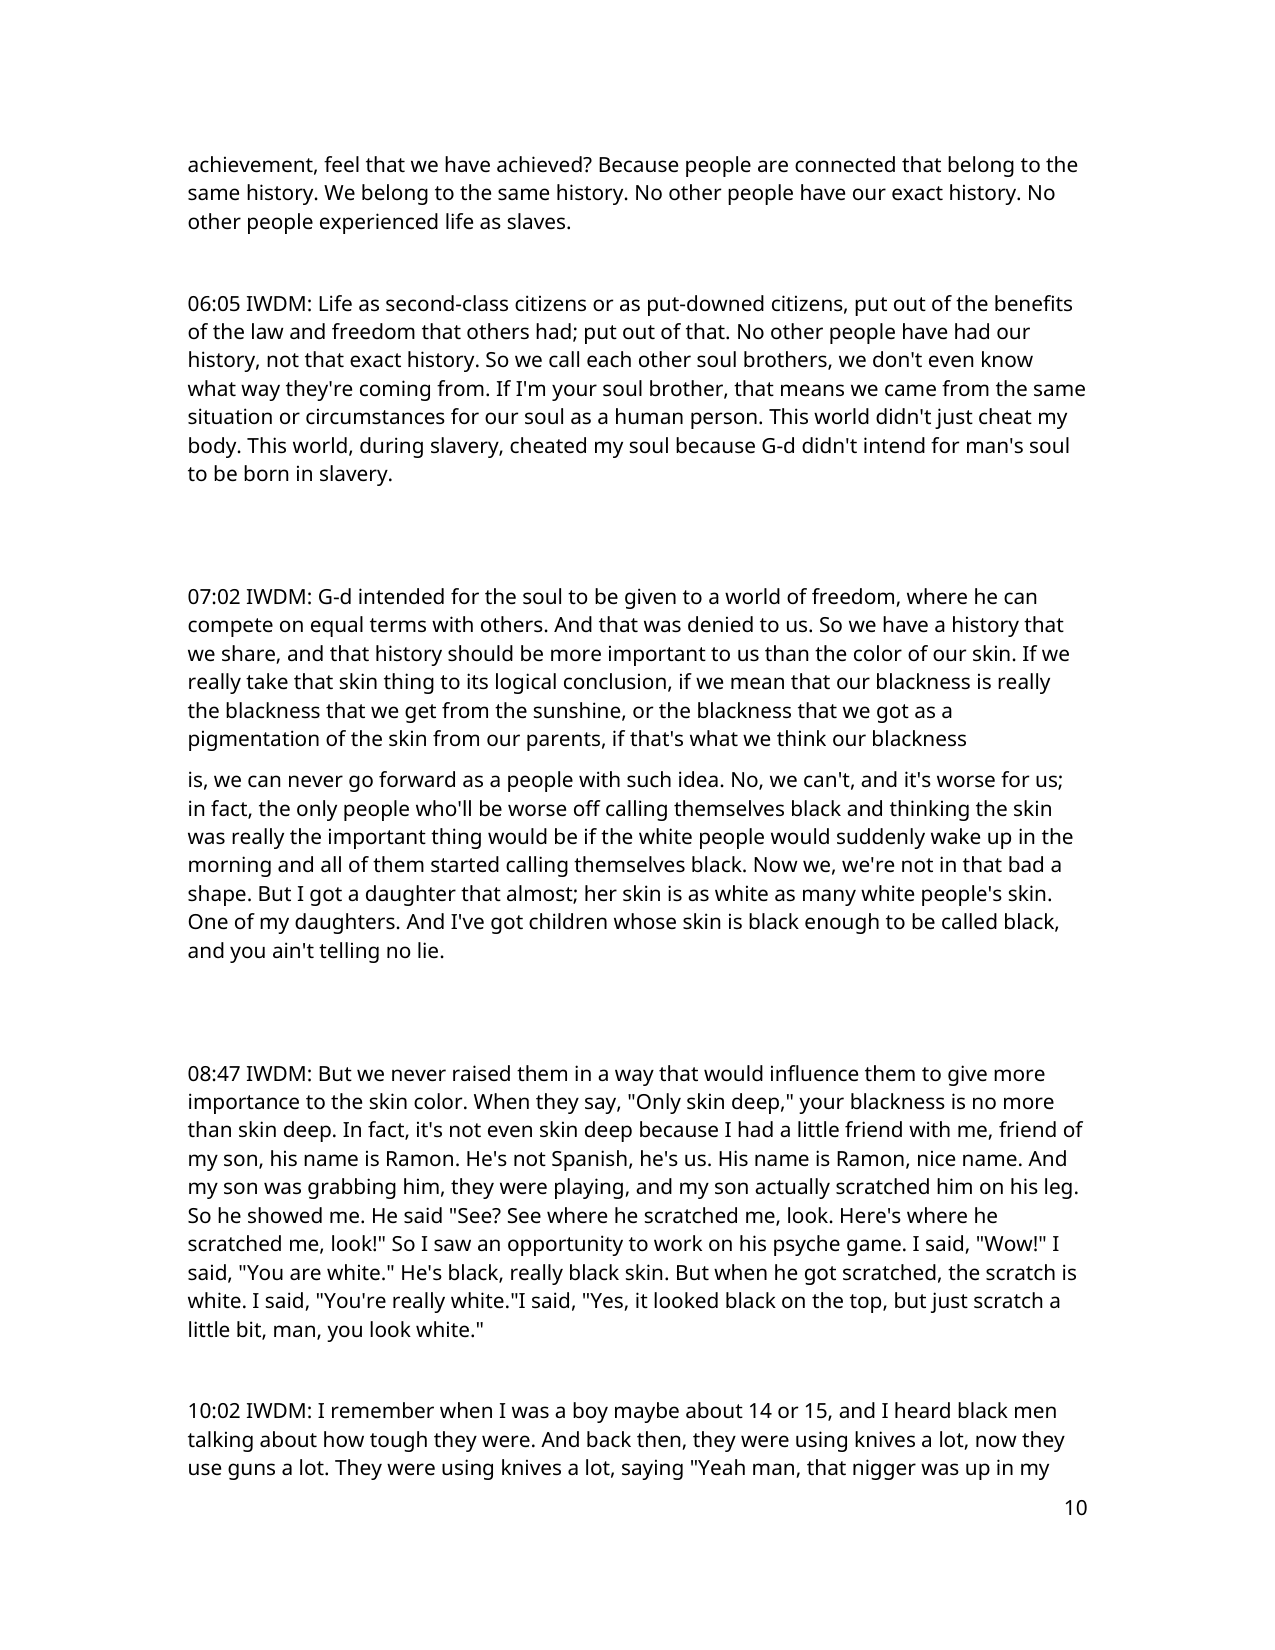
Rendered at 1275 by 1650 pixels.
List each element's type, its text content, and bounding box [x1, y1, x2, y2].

text 06:05 IWDM: Life as second-class citizens or as put-downed citizens, put out of the benefits of the law and freedom that others had; put out of that. No other people have had our history, not that exact history. So we call each other soul brothers, we don't even know what way they're coming from. If I'm your soul brother, that means we came from the same situation or circumstances for our soul as a human person. This world didn't just cheat my body. This world, during slavery, cheated my soul because G-d didn't intend for man's soul to be born in slavery. [187, 289, 1087, 488]
text is, we can never go forward as a people with such idea. No, we can't, and it's worse for us; in fact, the only people who'll be worse off calling themselves black and thinking the skin was really the important thing would be if the white people would suddenly wake up in the morning and all of them started calling themselves black. Now we, we're not in that bad a shape. But I got a daughter that almost; her skin is as white as many white people's skin. One of my daughters. And I've got children whose skin is black enough to be called black, and you ain't telling no lie. [187, 765, 1087, 964]
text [187, 150, 1087, 235]
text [187, 1397, 1087, 1482]
text 07:02 IWDM: G-d intended for the soul to be given to a world of freedom, where he can compete on equal terms with others. And that was denied to us. So we have a history that we share, and that history should be more important to us than the color of our skin. If we really take that skin thing to its logical conclusion, if we mean that our blackness is really the blackness that we get from the sunshine, or the blackness that we got as a pigmentation of the skin from our parents, if that's what we think our blackness [187, 582, 1087, 753]
text 08:47 IWDM: But we never raised them in a way that would influence them to give more importance to the skin color. When they say, "Only skin deep," your blackness is no more than skin deep. In fact, it's not even skin deep because I had a little friend with me, friend of my son, his name is Ramon. He's not Spanish, he's us. His name is Ramon, nice name. And my son was grabbing him, they were playing, and my son actually scratched him on his leg. So he showed me. He said "See? See where he scratched me, look. Here's where he scratched me, look!" So I saw an opportunity to work on his psyche game. I said, "Wow!" I said, "You are white." He's black, really black skin. But when he got scratched, the scratch is white. I said, "You're really white."I said, "Yes, it looked black on the top, but just scratch a little bit, man, you look white." [187, 1059, 1087, 1343]
